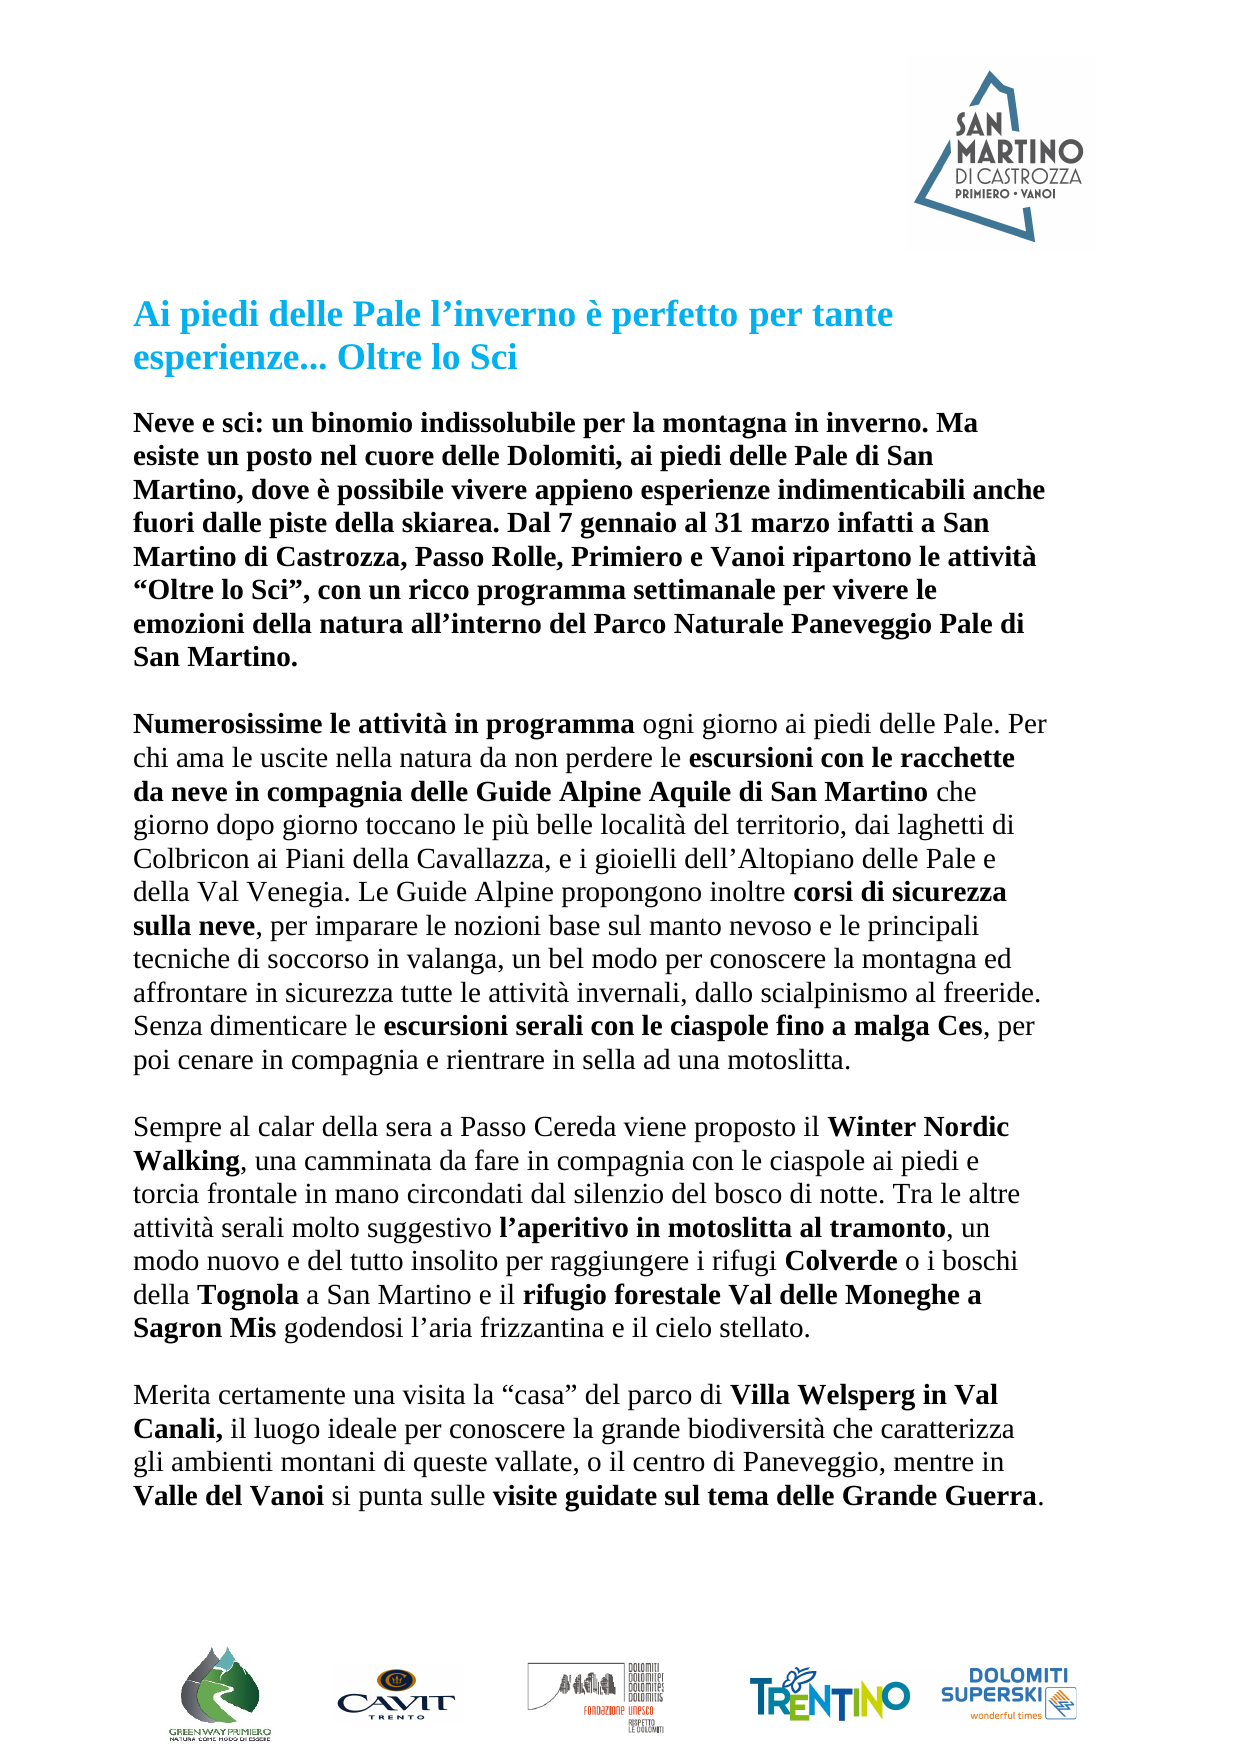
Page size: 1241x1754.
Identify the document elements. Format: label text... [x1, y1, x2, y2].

text Numerosissime le attività in programma ogni giorno ai piedi delle Pale. Per chi ama le uscite nella natura da non perdere le escursioni con le racchette da neve in compagnia delle Guide Alpine Aquile di San Martino che giorno dopo giorno toccano le più belle località del territorio, dai laghetti di Colbricon ai Piani della Cavallazza, e i gioielli dell’Altopiano delle Pale e della Val Venegia. Le Guide Alpine propongono inoltre corsi di sicurezza sulla neve, per imparare le nozioni base sul manto nevoso e le principali tecniche di soccorso in valanga, un bel modo per conoscere la montagna ed affrontare in sicurezza tutte le attività invernali, dallo scialpinismo al freeride. Senza dimenticare le escursioni serali con le ciaspole fino a malga Ces, per poi cenare in compagnia e rientrare in sella ad una motoslitta. [133, 707, 1048, 1076]
text Ai piedi delle Pale l’inverno è perfetto per tante esperienze... Oltre lo Sci [133, 291, 1048, 377]
picture [334, 1665, 463, 1724]
picture [161, 1639, 283, 1747]
picture [750, 1667, 1077, 1721]
text Neve e sci: un binomio indissolubile per la montagna in inverno. Ma esiste un posto nel cuore delle Dolomiti, ai piedi delle Pale di San Martino, dove è possibile vivere appieno esperienze indimenticabili anche fuori dalle piste della skiarea. Dal 7 gennaio al 31 marzo infatti a San Martino di Castrozza, Passo Rolle, Primiero e Vanoi ripartono le attività “Oltre lo Sci”, con un ricco programma settimanale per vivere le emozioni della natura all’interno del Parco Naturale Paneveggio Pale di San Martino. [133, 405, 1048, 673]
text Merita certamente una visita la “casa” del parco di Villa Welsperg in Val Canali, il luogo ideale per conoscere la grande biodiversità che caratterizza gli ambienti montani di queste vallate, o il centro di Paneveggio, mentre in Valle del Vanoi si punta sulle visite guidate sul tema delle Grande Guerra. [133, 1377, 1048, 1512]
picture [522, 1659, 664, 1735]
picture [905, 56, 1095, 251]
text Sempre al calar della sera a Passo Cereda viene proposto il Winter Nordic Walking, una camminata da fare in compagnia con le ciaspole ai piedi e torcia frontale in mano circondati dal silenzio del bosco di notte. Tra le altre attività serali molto suggestivo l’aperitivo in motoslitta al tramonto, un modo nuovo e del tutto insolito per raggiungere i rifugi Colverde o i boschi della Tognola a San Martino e il rifugio forestale Val delle Moneghe a Sagron Mis godendosi l’aria frizzantina e il cielo stellato. [133, 1109, 1048, 1344]
